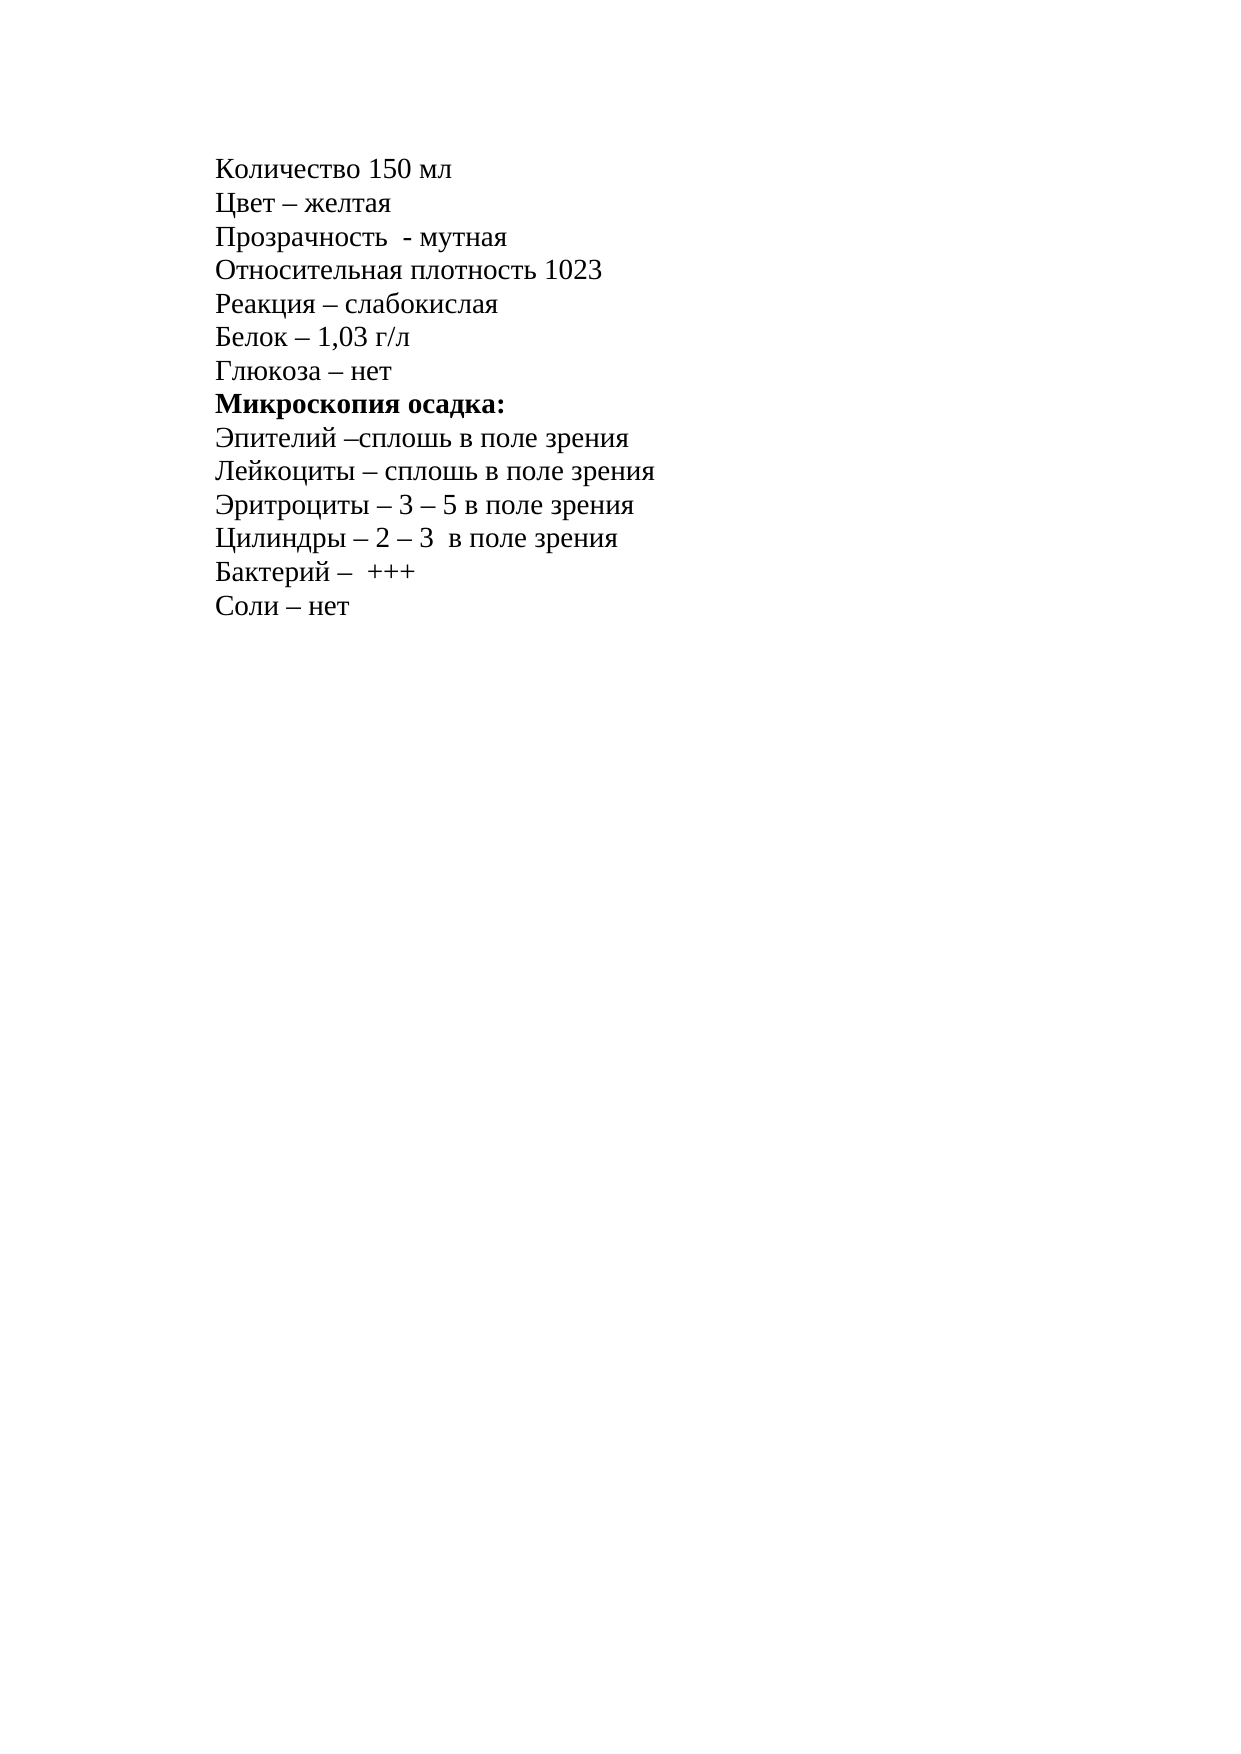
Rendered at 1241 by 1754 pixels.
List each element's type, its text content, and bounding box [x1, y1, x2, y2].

text Цилиндры – 2 – 3 в поле зрения [215, 521, 1152, 554]
text Лейкоциты – сплошь в поле зрения [215, 453, 1152, 487]
text Прозрачность - мутная [215, 219, 1152, 252]
text Цвет – желтая [215, 185, 1152, 219]
text Глюкоза – нет [215, 353, 1152, 386]
text Количество 150 мл [215, 152, 1152, 185]
text Соли – нет [215, 588, 1152, 621]
text Микроскопия осадка: [215, 386, 1152, 420]
text Эпителий –сплошь в поле зрения [215, 420, 1152, 453]
text Белок – 1,03 г/л [215, 319, 1152, 353]
text Реакция – слабокислая [215, 286, 1152, 319]
text Относительная плотность 1023 [215, 252, 1152, 286]
text Эритроциты – 3 – 5 в поле зрения [215, 487, 1152, 521]
text Бактерий – +++ [215, 554, 1152, 588]
